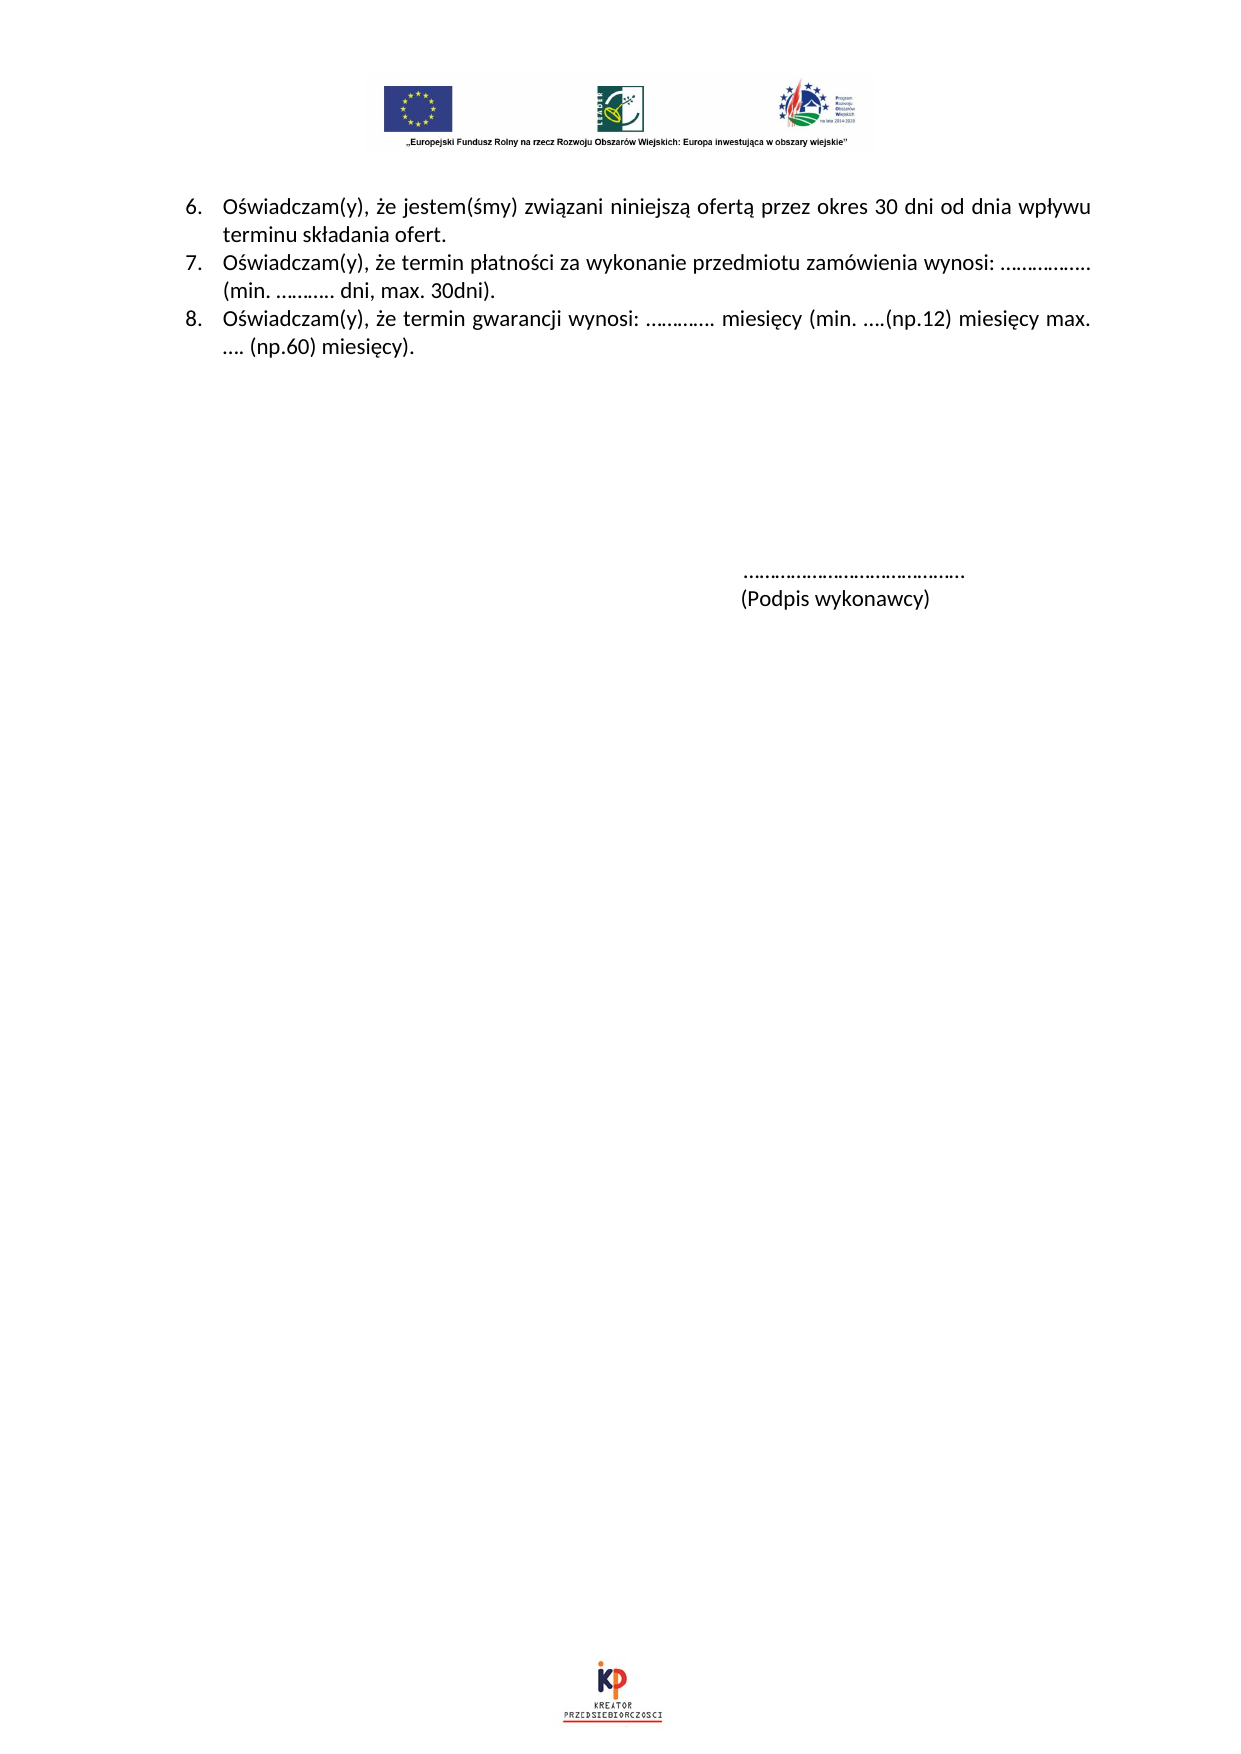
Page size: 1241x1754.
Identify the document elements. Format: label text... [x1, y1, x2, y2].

picture [364, 73, 876, 153]
list Oświadczam(y), że jestem(śmy) związani niniejszą ofertą przez okres 30 dni od dnia wpływu terminu składania ofert. [185, 192, 1093, 248]
list Oświadczam(y), że termin gwarancji wynosi: …………. miesięcy (min. ….(np.12) miesięcy max. …. (np.60) miesięcy). [185, 304, 1093, 360]
text …………………………………… [738, 556, 1093, 584]
picture [551, 1654, 678, 1730]
list Oświadczam(y), że termin płatności za wykonanie przedmiotu zamówienia wynosi: …………….. (min. ……….. dni, max. 30dni). [185, 248, 1093, 304]
text (Podpis wykonawcy) [148, 584, 1093, 612]
